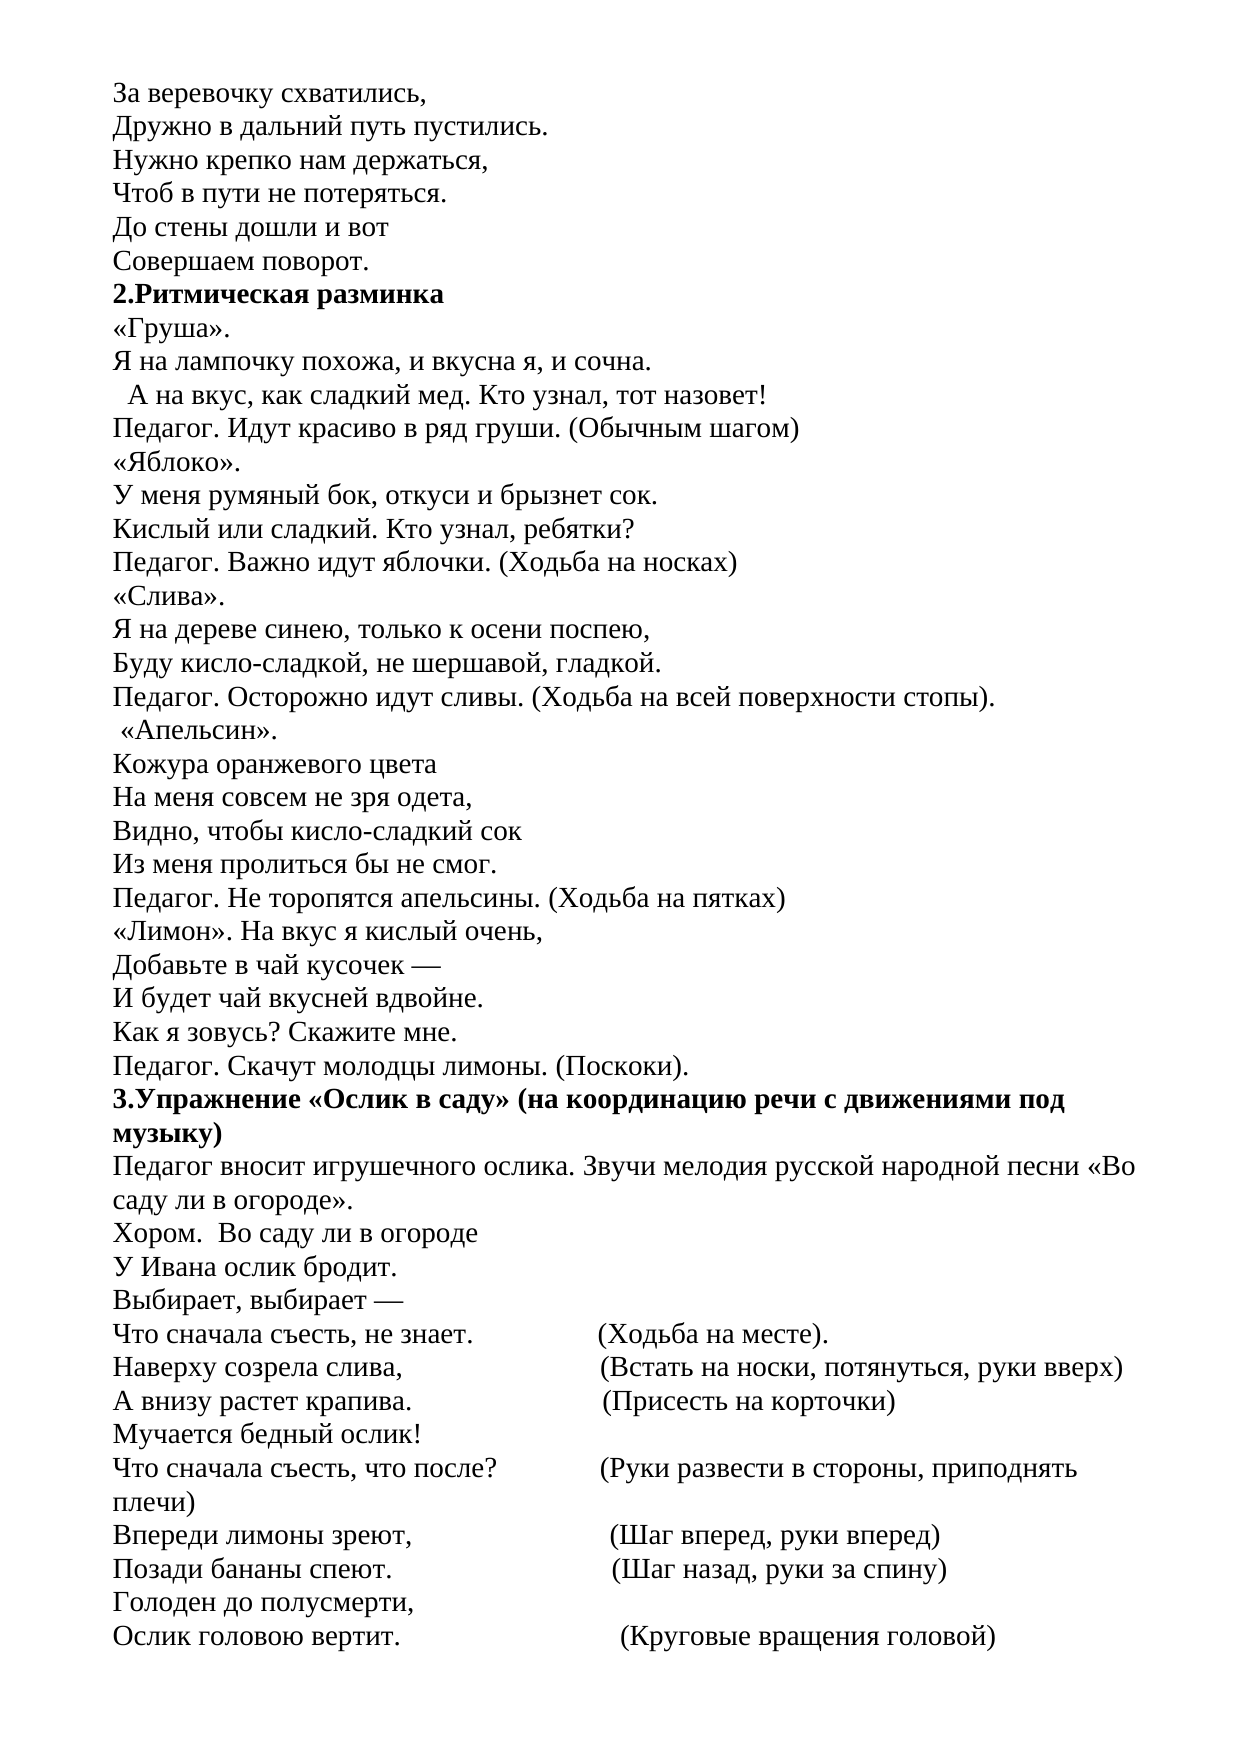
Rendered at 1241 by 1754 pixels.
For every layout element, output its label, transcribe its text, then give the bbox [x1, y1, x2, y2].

text «Лимон». На вкус я кислый очень, [112, 913, 1165, 947]
text За веревочку схватились, [112, 75, 1165, 108]
text Впереди лимоны зреют, (Шаг вперед, руки вперед) [112, 1517, 1165, 1551]
text Буду кисло-сладкой, не шершавой, гладкой. Педагог. Осторожно идут сливы. (Ходьба на всей поверхности стопы). [112, 645, 1165, 712]
text Что сначала съесть, что после? (Руки развести в стороны, приподнять плечи) [112, 1450, 1165, 1517]
text Выбирает, выбирает — [112, 1282, 1165, 1316]
text А внизу растет крапива. (Присесть на корточки) [112, 1383, 1165, 1417]
text «Груша». Я на лампочку похожа, и вкусна я, и сочна. А на вкус, как сладкий мед. Кто узнал, тот назовет! [112, 310, 1165, 410]
text Мучается бедный ослик! [112, 1417, 1165, 1450]
text Кислый или сладкий. Кто узнал, ребятки? [112, 511, 1165, 544]
text «Слива». Я на дереве синею, только к осени поспею, [112, 578, 1165, 645]
text Ослик головою вертит. (Круговые вращения головой) [112, 1618, 1165, 1651]
text Наверху созрела слива, (Встать на носки, потянуться, руки вверх) [112, 1349, 1165, 1383]
text Позади бананы спеют. (Шаг назад, руки за спину) [112, 1551, 1165, 1584]
text Что сначала съесть, не знает. (Ходьба на месте). [112, 1316, 1165, 1349]
text И будет чай вкусней вдвойне. [112, 981, 1165, 1014]
text У Ивана ослик бродит. [112, 1249, 1165, 1282]
text Хором. Во саду ли в огороде [112, 1215, 1165, 1249]
text Педагог. Важно идут яблочки. (Ходьба на носках) [112, 544, 1165, 578]
text Педагог. Идут красиво в ряд груши. (Обычным шагом) [112, 410, 1165, 444]
text Чтоб в пути не потеряться. [112, 176, 1165, 209]
text Голоден до полусмерти, [112, 1584, 1165, 1618]
text Нужно крепко нам держаться, [112, 142, 1165, 176]
text Педагог вносит игрушечного ослика. Звучи мелодия русской народной песни «Во саду ли в огороде». [112, 1148, 1165, 1215]
text Как я зовусь? Скажите мне. [112, 1014, 1165, 1048]
text Дружно в дальний путь пустились. [112, 108, 1165, 142]
text «Апельсин». Кожура оранжевого цвета [112, 712, 1165, 779]
text 3.Упражнение «Ослик в саду» (на координацию речи с движениями под музыку) [112, 1081, 1165, 1148]
text До стены дошли и вот Совершаем поворот. [112, 209, 1165, 276]
text Видно, чтобы кисло-сладкий сок [112, 813, 1165, 846]
text Из меня пролиться бы не смог. [112, 846, 1165, 880]
text На меня совсем не зря одета, [112, 779, 1165, 813]
text Педагог. Не торопятся апельсины. (Ходьба на пятках) [112, 880, 1165, 913]
text «Яблоко». У меня румяный бок, откуси и брызнет сок. [112, 444, 1165, 511]
text Педагог. Скачут молодцы лимоны. (Поскоки). [112, 1048, 1165, 1081]
text Добавьте в чай кусочек — [112, 947, 1165, 981]
text 2.Ритмическая разминка [112, 276, 1165, 310]
